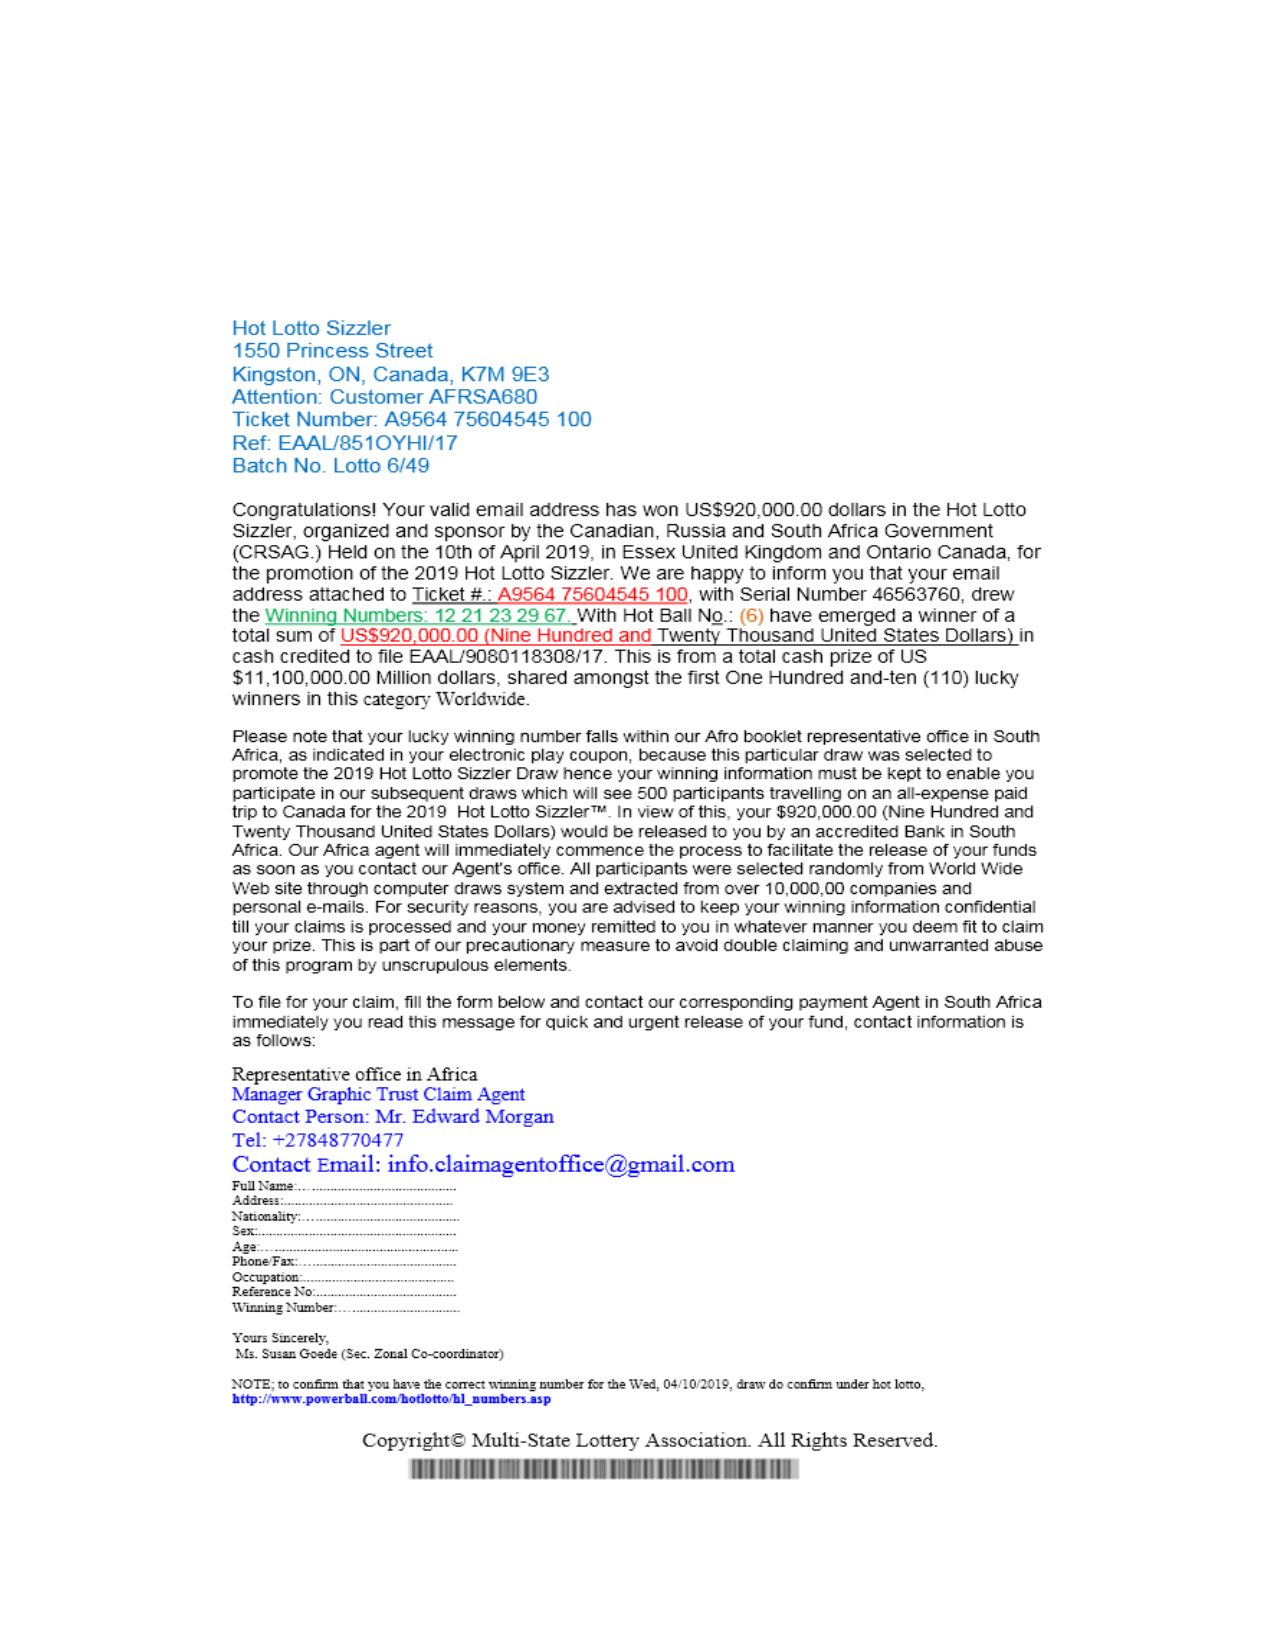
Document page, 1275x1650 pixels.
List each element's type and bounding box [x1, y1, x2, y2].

picture [50, 195, 1224, 1591]
